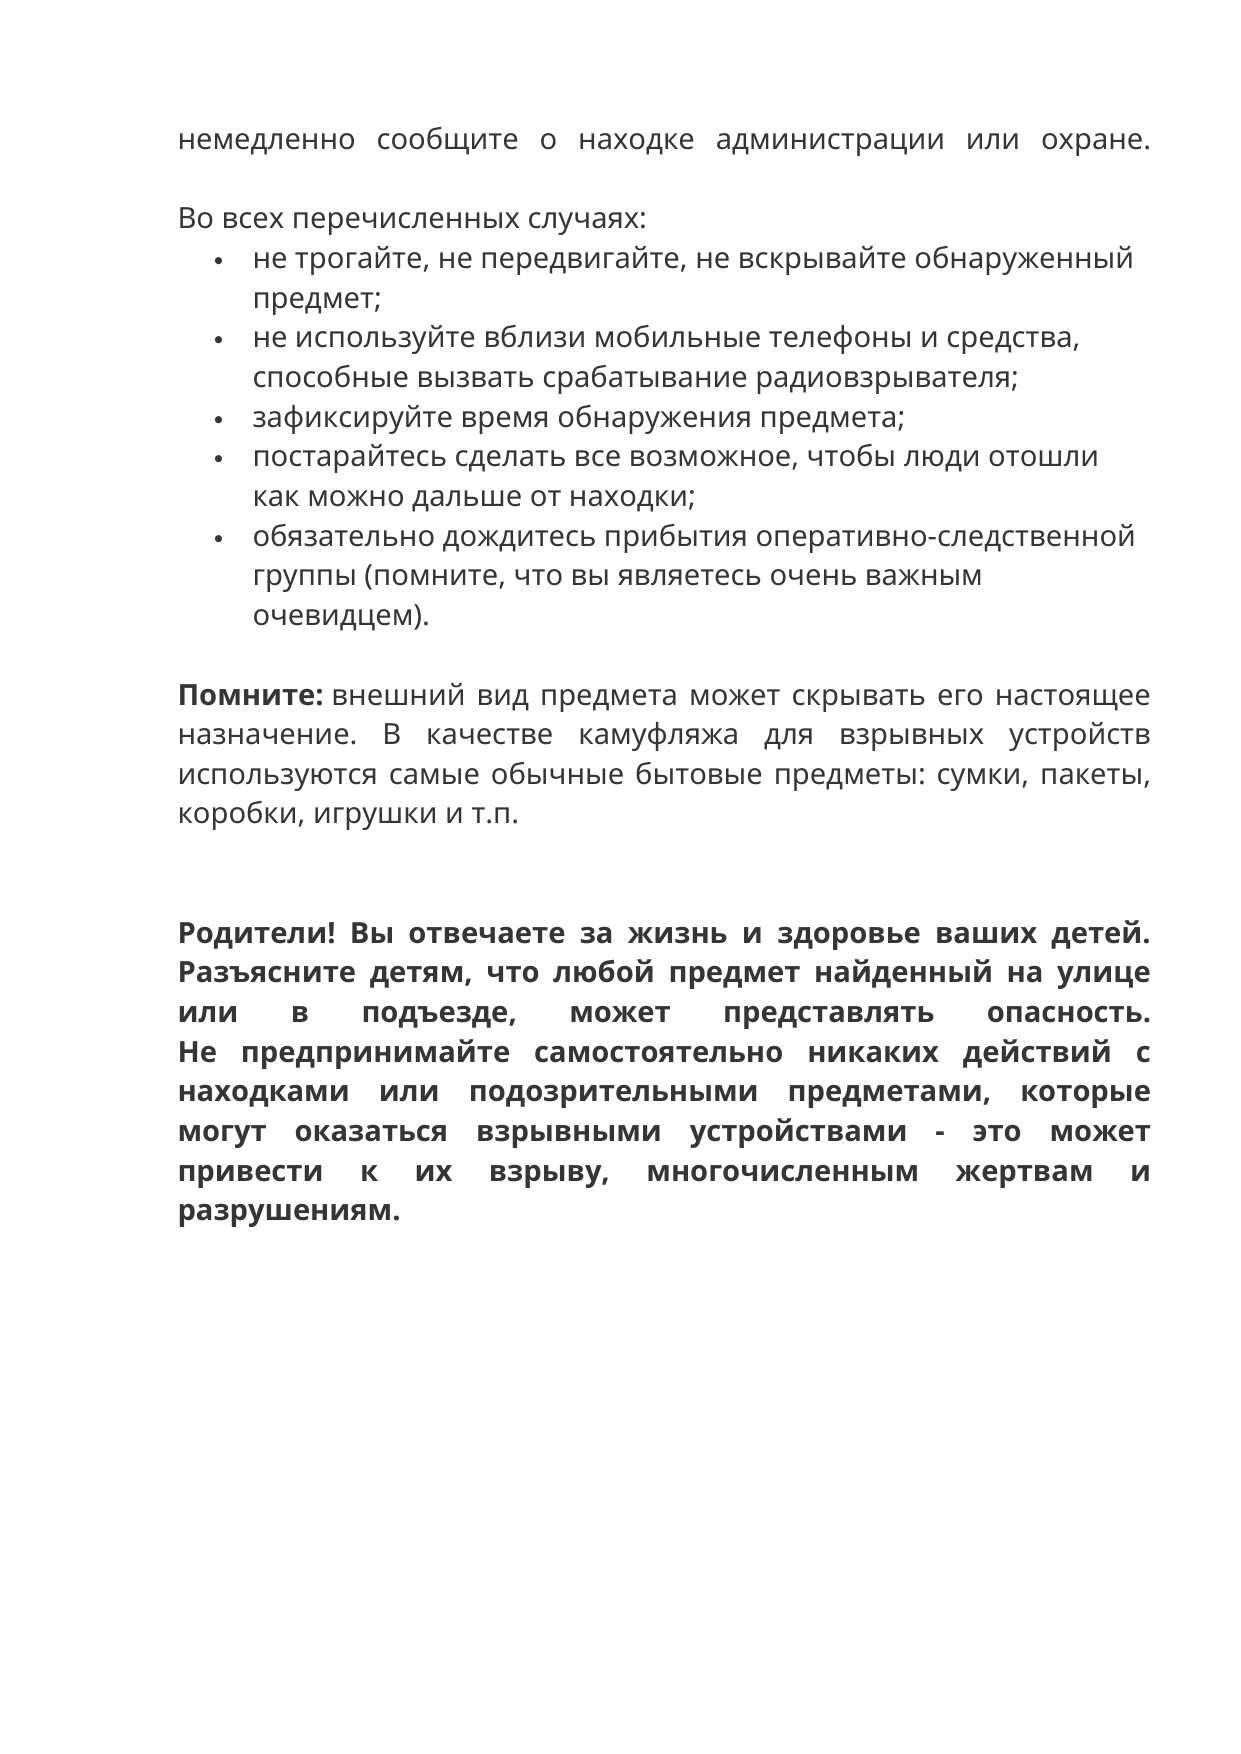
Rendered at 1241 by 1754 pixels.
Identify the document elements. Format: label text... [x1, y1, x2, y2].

text Родители! Вы отвечаете за жизнь и здоровье ваших детей. Разъясните детям, что любой предмет найденный на улице или в подъезде, может представлять опасность. Не предпринимайте самостоятельно никаких действий с находками или подозрительными предметами, которые могут оказаться взрывными устройствами - это может привести к их взрыву, многочисленным жертвам и разрушениям. [177, 832, 1152, 1229]
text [177, 118, 1152, 237]
list обязательно дождитесь прибытия оперативно-следственной группы (помните, что вы являетесь очень важным очевидцем). [215, 515, 1152, 634]
list постарайтесь сделать все возможное, чтобы люди отошли как можно дальше от находки; [215, 436, 1152, 515]
text Помните: внешний вид предмета может скрывать его настоящее назначение. В качестве камуфляжа для взрывных устройств используются самые обычные бытовые предметы: сумки, пакеты, коробки, игрушки и т.п. [177, 634, 1152, 832]
list зафиксируйте время обнаружения предмета; [215, 396, 1152, 436]
list не используйте вблизи мобильные телефоны и средства, способные вызвать срабатывание радиовзрывателя; [215, 317, 1152, 396]
list не трогайте, не передвигайте, не вскрывайте обнаруженный предмет; [215, 237, 1152, 317]
